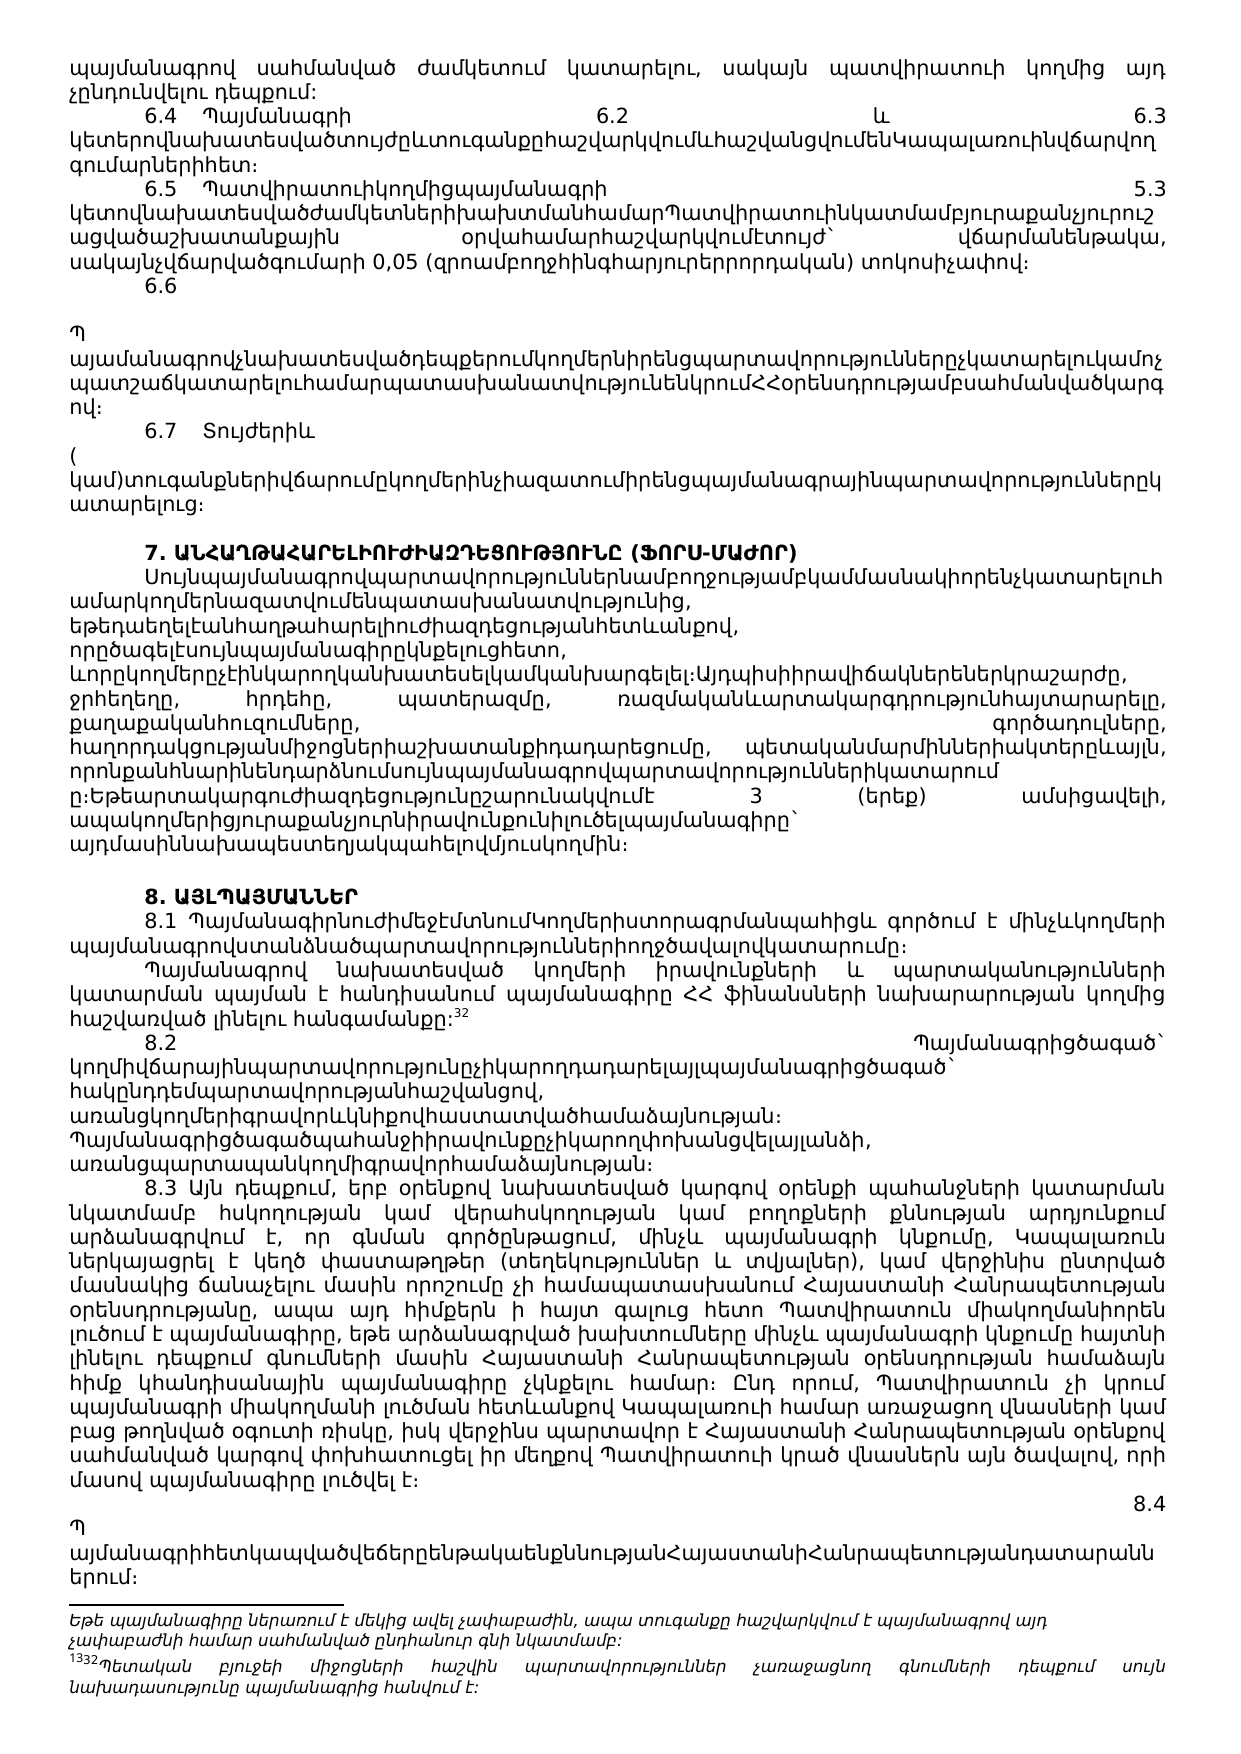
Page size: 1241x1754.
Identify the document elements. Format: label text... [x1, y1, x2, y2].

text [69, 56, 1167, 104]
text 7. ԱՆՀԱՂԹԱՀԱՐԵԼԻՈՒԺԻԱԶԴԵՑՈՒԹՅՈՒՆԸ (ՖՈՐՍ-ՄԱԺՈՐ) [69, 541, 1167, 565]
text Սույնպայմանագրովպարտավորություններնամբողջությամբկամմասնակիորենչկատարելուհամարկողմերնազատվումենպատասխանատվությունից, եթեդաեղելէանհաղթահարելիուժիազդեցությանհետևանքով, որըծագելէսույնպայմանագիրըկնքելուցհետո, ևորըկողմերըչէինկարողկանխատեսելկամկանխարգելել։Այդպիսիիրավիճակներեներկրաշարժը, ջրհեղեղը, հրդեհը, պատերազմը, ռազմականևարտակարգդրությունհայտարարելը, քաղաքականհուզումները, գործադուլները, հաղորդակցությանմիջոցներիաշխատանքիդադարեցումը, պետականմարմիններիակտերըևայլն, որոնքանհնարինենդարձնումսույնպայմանագրովպարտավորություններիկատարումը։Եթեարտակարգուժիազդեցությունըշարունակվումէ 3 (երեք) ամսիցավելի, ապակողմերիցյուրաքանչյուրնիրավունքունիլուծելպայմանագիրը` այդմասիննախապեստեղյակպահելովմյուսկողմին։ [69, 565, 1167, 856]
text 8. ԱՅԼՊԱՅՄԱՆՆԵՐ [69, 885, 1167, 909]
text 6.5 Պատվիրատուիկողմիցպայմանագրի 5.3 կետովնախատեսվածժամկետներիխախտմանհամարՊատվիրատուինկատմամբյուրաքանչյուրուշացվածաշխատանքային օրվահամարհաշվարկվումէտույժ` վճարմանենթակա, սակայնչվճարվածգումարի 0,05 (զրոամբողջհինգհարյուրերրորդական) տոկոսիչափով։ [69, 177, 1167, 274]
text 6.6 ՊայամանագրովչնախատեսվածդեպքերումկողմերնիրենցպարտավորություններըչկատարելուկամոչպատշաճկատարելուհամարպատասխանատվությունենկրումՀՀօրենսդրությամբսահմանվածկարգով։ [69, 274, 1167, 419]
text 8.4 ՊայմանագրիհետկապվածվեճերըենթակաենքննությանՀայաստանիՀանրապետությանդատարաններում։ [69, 1492, 1167, 1589]
text Պայմանագրով նախատեսված կողմերի իրավունքների և պարտականությունների կատարման պայման է հանդիսանում պայմանագիրը ՀՀ ֆինանսների նախարարության կողմից հաշվառված լինելու հանգամանքը:32 [69, 958, 1167, 1031]
text 6.4 Պայմանագրի 6.2 և 6.3 կետերովնախատեսվածտույժըևտուգանքըհաշվարկվումևհաշվանցվումենԿապալառուինվճարվողգումարներիհետ։ [69, 104, 1167, 177]
text 8.2 Պայմանագրիցծագած` կողմիվճարայինպարտավորությունըչիկարողդադարելայլպայմանագրիցծագած` հակընդդեմպարտավորությանհաշվանցով, առանցկողմերիգրավորևկնիքովհաստատվածհամաձայնության։ Պայմանագրիցծագածպահանջիիրավունքըչիկարողփոխանցվելայլանձի, առանցպարտապանկողմիգրավորհամաձայնության։ [69, 1031, 1167, 1176]
text 8.1 ՊայմանագիրնուժիմեջէմտնումԿողմերիստորագրմանպահիցև գործում է մինչևկողմերի պայմանագրովստանձնածպարտավորություններիողջծավալովկատարումը։ [69, 909, 1167, 958]
text 6.7 Տույժերիև (կամ)տուգանքներիվճարումըկողմերինչիազատումիրենցպայմանագրայինպարտավորություններըկատարելուց։ [69, 419, 1167, 517]
text 8.3 Այն դեպքում, երբ օրենքով նախատեսված կարգով օրենքի պահանջների կատարման նկատմամբ հսկողության կամ վերահսկողության կամ բողոքների քննության արդյունքում արձանագրվում է, որ գնման գործընթացում, մինչև պայմանագրի կնքումը, Կապալառուն ներկայացրել է կեղծ փաստաթղթեր (տեղեկություններ և տվյալներ), կամ վերջինիս ընտրված մասնակից ճանաչելու մասին որոշումը չի համապատասխանում Հայաստանի Հանրապետության օրենսդրությանը, ապա այդ հիմքերն ի հայտ գալուց հետո Պատվիրատուն միակողմանիորեն լուծում է պայմանագիրը, եթե արձանագրված խախտումները մինչև պայմանագրի կնքումը հայտնի լինելու դեպքում գնումների մասին Հայաստանի Հանրապետության օրենսդրության համաձայն հիմք կհանդիսանային պայմանագիրը չկնքելու համար։ Ընդ որում, Պատվիրատուն չի կրում պայմանագրի միակողմանի լուծման հետևանքով Կապալառուի համար առաջացող վնասների կամ բաց թողնված օգուտի ռիսկը, իսկ վերջինս պարտավոր է Հայաստանի Հանրապետության օրենքով սահմանված կարգով փոխհատուցել իր մեղքով Պատվիրատուի կրած վնասներն այն ծավալով, որի մասով պայմանագիրը լուծվել է։ [69, 1176, 1167, 1492]
